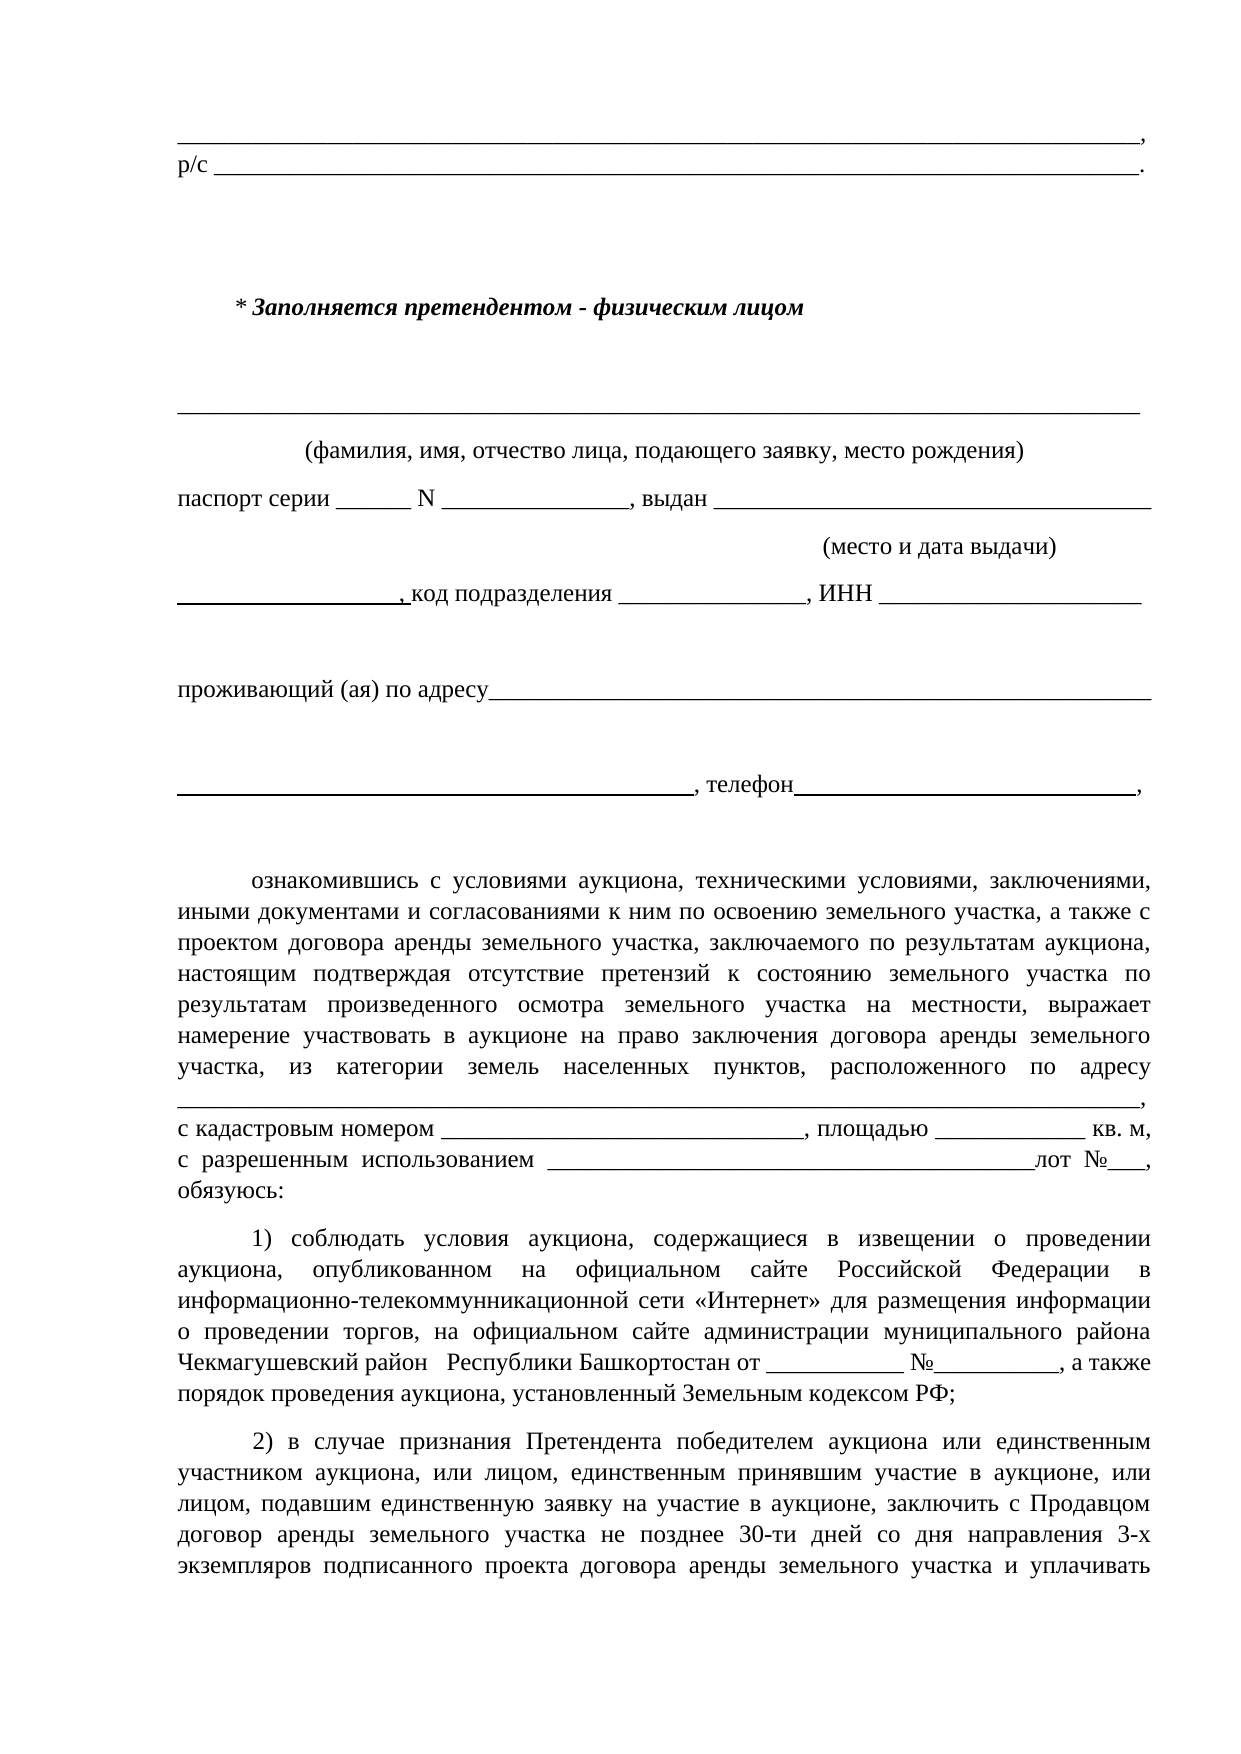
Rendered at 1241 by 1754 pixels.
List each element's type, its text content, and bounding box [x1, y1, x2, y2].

text паспорт серии ______ N _______________, выдан ___________________________________ [177, 483, 1152, 512]
text 1) соблюдать условия аукциона, содержащиеся в извещении о проведении аукциона, опубликованном на официальном сайте Российской Федерации в информационно-телекоммунникационной сети «Интернет» для размещения информации о проведении торгов, на официальном сайте администрации муниципального района Чекмагушевский район Республики Башкортостан от ___________ №__________, а также порядок проведения аукциона, установленный Земельным кодексом РФ; [177, 1223, 1152, 1407]
text * Заполняется претендентом - физическим лицом [177, 292, 1152, 321]
text (место и дата выдачи) [177, 531, 1152, 559]
text , телефон , [177, 769, 1152, 798]
text _____________________________________________________________________________ [177, 388, 1152, 416]
text ознакомившись с условиями аукциона, техническими условиями, заключениями, иными документами и согласованиями к ним по освоению земельного участка, а также с проектом договора аренды земельного участка, заключаемого по результатам аукциона, настоящим подтверждая отсутствие претензий к состоянию земельного участка по результатам произведенного осмотра земельного участка на местности, выражает намерение участвовать в аукционе на право заключения договора аренды земельного участка, из категории земель населенных пунктов, расположенного по адресу _____________________________________________________________________________, с кадастровым номером _____________________________, площадью ____________ кв. м, с разрешенным использованием _______________________________________лот №___, обязуюсь: [177, 865, 1152, 1204]
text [177, 1426, 1152, 1579]
text , код подразделения _______________, ИНН _____________________ [177, 578, 1152, 607]
text проживающий (ая) по адресу_____________________________________________________ [177, 674, 1152, 703]
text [177, 118, 1152, 178]
text (фамилия, имя, отчество лица, подающего заявку, место рождения) [177, 435, 1152, 464]
